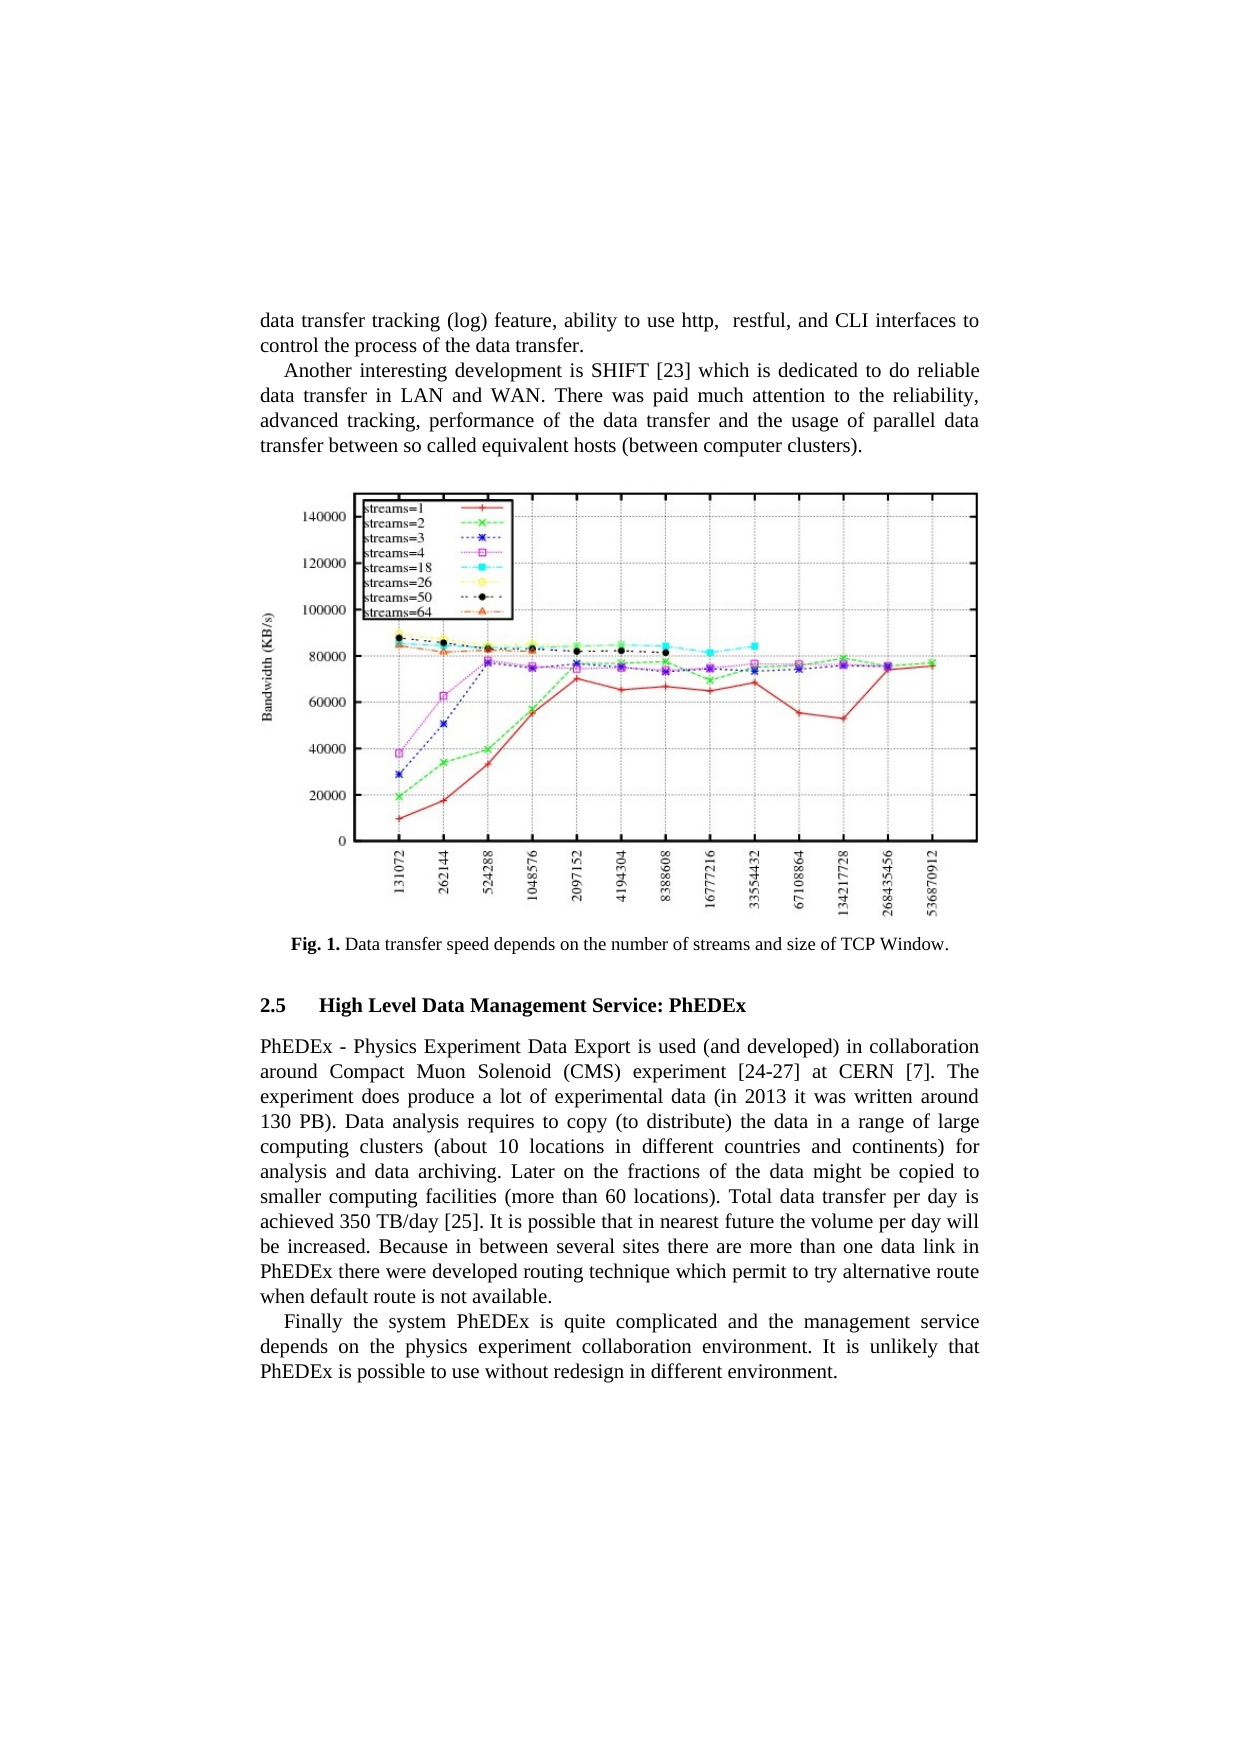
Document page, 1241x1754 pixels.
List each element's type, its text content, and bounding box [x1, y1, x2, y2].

text PhEDEx - Physics Experiment Data Export is used (and developed) in collaboration around Compact Muon Solenoid (CMS) experiment [24-27] at CERN [7]. The experiment does produce a lot of experimental data (in 2013 it was written around 130 PB). Data analysis requires to copy (to distribute) the data in a range of large computing clusters (about 10 locations in different countries and continents) for analysis and data archiving. Later on the fractions of the data might be copied to smaller computing facilities (more than 60 locations). Total data transfer per day is achieved 350 TB/day [25]. It is possible that in nearest future the volume per day will be increased. Because in between several sites there are more than one data link in PhEDEx there were developed routing technique which permit to try alternative route when default route is not available. [260, 1033, 980, 1308]
picture [260, 482, 980, 919]
text Finally the system PhEDEx is quite complicated and the management service depends on the physics experiment collaboration environment. It is unlikely that PhEDEx is possible to use without redesign in different environment. [260, 1308, 980, 1383]
subtitle High Level Data Management Service: PhEDEx [260, 992, 980, 1017]
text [260, 307, 980, 357]
text Another interesting development is SHIFT [23] which is dedicated to do reliable data transfer in LAN and WAN. There was paid much attention to the reliability, advanced tracking, performance of the data transfer and the usage of parallel data transfer between so called equivalent hosts (between computer clusters). [260, 357, 980, 457]
text Fig. 1. Data transfer speed depends on the number of streams and size of TCP Window. [260, 931, 980, 954]
